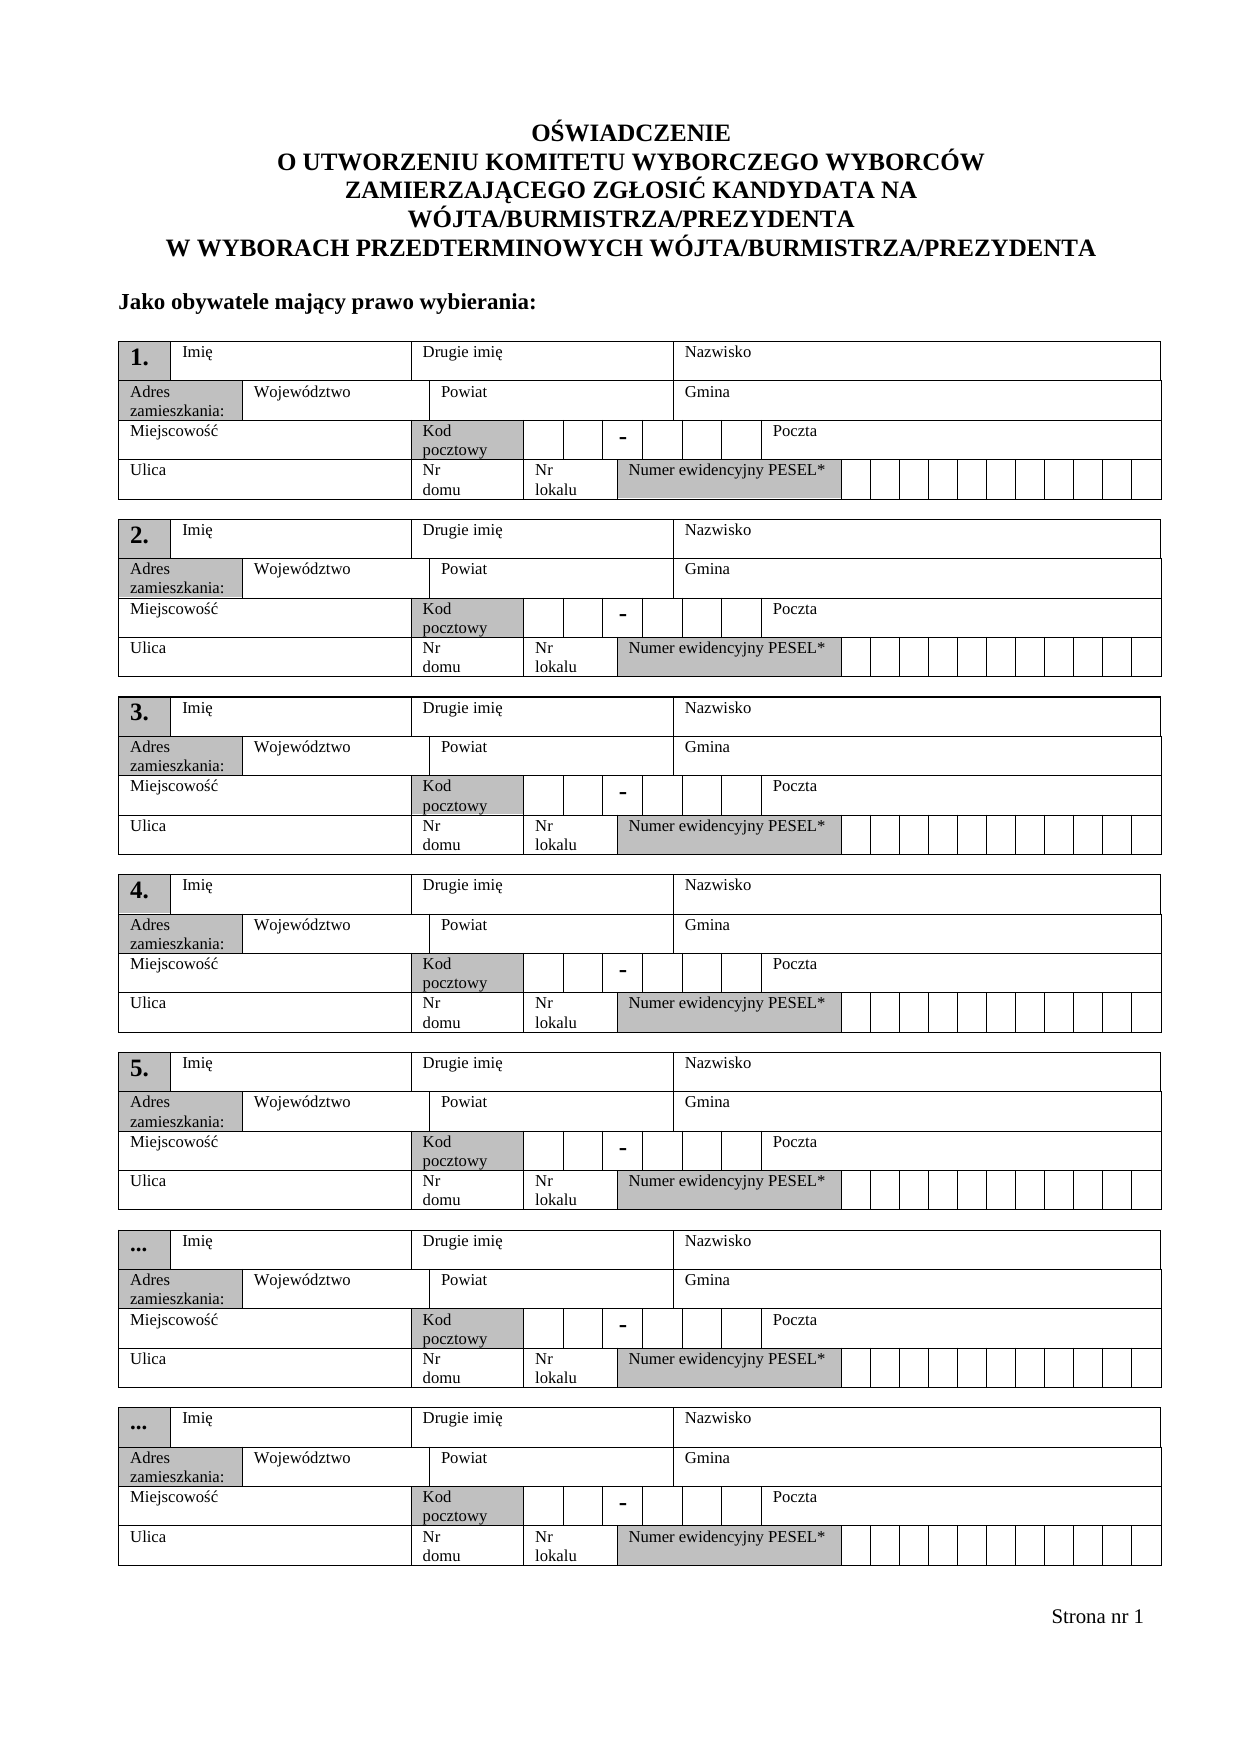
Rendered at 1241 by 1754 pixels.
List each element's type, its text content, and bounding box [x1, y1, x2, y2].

table_cell [987, 1171, 1015, 1209]
table_cell [1103, 460, 1131, 498]
table_header Drugie imię [412, 1053, 673, 1091]
table_cell [524, 1132, 563, 1170]
table_cell Ulica [119, 1349, 411, 1387]
table_cell [643, 1132, 682, 1170]
table_cell Numer ewidencyjny PESEL* [618, 1526, 841, 1565]
table_cell Poczta [762, 599, 1161, 637]
table_cell Miejscowość [119, 1309, 411, 1348]
table_cell [1016, 460, 1044, 498]
table_cell Ulica [119, 816, 411, 854]
table_cell [722, 1132, 761, 1170]
table_cell Miejscowość [119, 776, 411, 814]
table_cell [929, 993, 957, 1032]
table_cell Gmina [674, 559, 1161, 597]
table_cell [1103, 638, 1131, 676]
table_cell Nr lokalu [524, 1526, 617, 1565]
table_cell Adres zamieszkania: [119, 1270, 242, 1308]
table_cell [958, 816, 986, 854]
table_cell Ulica [119, 993, 411, 1032]
table_cell [929, 1349, 957, 1387]
table_cell Miejscowość [119, 1132, 411, 1170]
table_cell [929, 1526, 957, 1565]
table_cell [564, 421, 602, 459]
table_cell [929, 638, 957, 676]
table_cell [643, 1487, 682, 1525]
text OŚWIADCZENIE [118, 118, 1144, 147]
table_cell [900, 638, 928, 676]
table_cell - [603, 776, 642, 814]
table_header Drugie imię [412, 698, 673, 736]
table_cell [683, 421, 721, 459]
table_cell [1103, 1171, 1131, 1209]
table_cell Miejscowość [119, 954, 411, 992]
table_cell [1016, 993, 1044, 1032]
table_cell Ulica [119, 1171, 411, 1209]
table_cell [683, 776, 721, 814]
table_cell [1132, 1349, 1161, 1387]
table_cell Kod pocztowy [412, 599, 523, 637]
table_cell [524, 954, 563, 992]
table_cell [564, 776, 602, 814]
table_header Drugie imię [412, 520, 673, 558]
table_cell [871, 1349, 899, 1387]
table_cell Nr domu [412, 1349, 523, 1387]
table_cell Kod pocztowy [412, 954, 523, 992]
table_header Nazwisko [674, 698, 1160, 736]
table_cell [842, 638, 870, 676]
table_cell [564, 1309, 602, 1348]
table_header Nazwisko [674, 1053, 1160, 1091]
table_cell [524, 776, 563, 814]
table_cell Nr lokalu [524, 1349, 617, 1387]
table_cell [524, 421, 563, 459]
table_cell Województwo [243, 1270, 429, 1308]
table_header Drugie imię [412, 1231, 673, 1269]
table_cell [643, 599, 682, 637]
table_cell Nr domu [412, 1526, 523, 1565]
table_cell Kod pocztowy [412, 1487, 523, 1525]
table_cell [842, 1171, 870, 1209]
table_cell [643, 421, 682, 459]
table_cell [1016, 1526, 1044, 1565]
table_cell [900, 460, 928, 498]
table_cell Nr lokalu [524, 638, 617, 676]
table_cell [643, 954, 682, 992]
table_cell [564, 954, 602, 992]
table_cell [842, 1526, 870, 1565]
table_cell [1074, 638, 1102, 676]
table_cell Nr domu [412, 816, 523, 854]
table_cell [1016, 638, 1044, 676]
table_cell [564, 1132, 602, 1170]
table_cell [1016, 1171, 1044, 1209]
table_cell [564, 1487, 602, 1525]
table_cell [842, 816, 870, 854]
table_cell [524, 1309, 563, 1348]
table_cell [1045, 993, 1073, 1032]
table_cell [1045, 638, 1073, 676]
table_cell [1103, 993, 1131, 1032]
table_cell [722, 1309, 761, 1348]
table_header Nazwisko [674, 875, 1160, 913]
table_cell Adres zamieszkania: [119, 1092, 242, 1131]
table_cell [683, 599, 721, 637]
table_cell [871, 1171, 899, 1209]
text ZAMIERZAJĄCEGO ZGŁOSIĆ KANDYDATA NA WÓJTA/BURMISTRZA/PREZYDENTA W WYBORACH PRZEDTERMINOWYCH WÓJTA/BURMISTRZA/PREZYDENTA [118, 176, 1144, 262]
table_cell [929, 816, 957, 854]
table_cell [683, 1309, 721, 1348]
table_cell Powiat [430, 737, 673, 775]
table_cell Kod pocztowy [412, 1132, 523, 1170]
table_cell [1074, 1349, 1102, 1387]
table_cell [722, 954, 761, 992]
table_cell Gmina [674, 381, 1161, 420]
table_header 4. [119, 875, 170, 913]
table_cell Ulica [119, 1526, 411, 1565]
table_cell Poczta [762, 1309, 1161, 1348]
table_cell Poczta [762, 1132, 1161, 1170]
table_cell Gmina [674, 1092, 1161, 1131]
table_cell Województwo [243, 381, 429, 420]
table_cell Powiat [430, 559, 673, 597]
table_cell [643, 776, 682, 814]
table_cell [987, 638, 1015, 676]
table_cell [958, 460, 986, 498]
table_cell [683, 954, 721, 992]
table_cell [564, 599, 602, 637]
table_header 3. [119, 698, 170, 736]
table_header Imię [171, 698, 411, 736]
table_cell [1074, 816, 1102, 854]
table_cell [1103, 1349, 1131, 1387]
table_cell [1016, 816, 1044, 854]
table_header ... [119, 1231, 170, 1269]
table_cell [643, 1309, 682, 1348]
table_cell [1016, 1349, 1044, 1387]
table_cell [722, 1487, 761, 1525]
table_cell Adres zamieszkania: [119, 737, 242, 775]
table_cell Nr domu [412, 638, 523, 676]
table_header Drugie imię [412, 1408, 673, 1447]
table_cell [1045, 1171, 1073, 1209]
table_cell [1132, 638, 1161, 676]
table_cell Kod pocztowy [412, 421, 523, 459]
table_cell Numer ewidencyjny PESEL* [618, 1171, 841, 1209]
table_cell [958, 993, 986, 1032]
table_cell Województwo [243, 559, 429, 597]
table_cell [900, 816, 928, 854]
table_cell Numer ewidencyjny PESEL* [618, 460, 841, 498]
table_cell [871, 460, 899, 498]
table_header Imię [171, 1053, 411, 1091]
table_cell Poczta [762, 776, 1161, 814]
table_header Nazwisko [674, 1231, 1160, 1269]
table_cell Województwo [243, 1092, 429, 1131]
table_cell [958, 1171, 986, 1209]
table_cell Gmina [674, 1270, 1161, 1308]
table_cell - [603, 421, 642, 459]
table_header ... [119, 1408, 170, 1447]
table_cell [1132, 1171, 1161, 1209]
table_cell Miejscowość [119, 1487, 411, 1525]
table_cell Nr lokalu [524, 816, 617, 854]
table_cell [871, 1526, 899, 1565]
text Strona nr 1 [118, 1604, 1144, 1628]
table_cell [842, 993, 870, 1032]
table_cell Powiat [430, 915, 673, 953]
table_cell [987, 460, 1015, 498]
table_cell Adres zamieszkania: [119, 1448, 242, 1486]
table_cell [722, 776, 761, 814]
table_cell [1045, 1526, 1073, 1565]
table_header Nazwisko [674, 1408, 1160, 1447]
table_cell [987, 816, 1015, 854]
table_cell Nr domu [412, 460, 523, 498]
table_cell Ulica [119, 638, 411, 676]
table_cell Poczta [762, 1487, 1161, 1525]
table_cell Województwo [243, 915, 429, 953]
table_header 1. [119, 342, 170, 380]
table_cell Poczta [762, 954, 1161, 992]
table_cell Adres zamieszkania: [119, 559, 242, 597]
table_cell [1132, 1526, 1161, 1565]
table_cell Numer ewidencyjny PESEL* [618, 638, 841, 676]
table_header Nazwisko [674, 342, 1160, 380]
table_cell Powiat [430, 1270, 673, 1308]
table_cell [1045, 1349, 1073, 1387]
text O UTWORZENIU KOMITETU WYBORCZEGO WYBORCÓW [118, 147, 1144, 176]
table_cell Kod pocztowy [412, 1309, 523, 1348]
table_cell Ulica [119, 460, 411, 498]
table_cell [871, 993, 899, 1032]
table_cell [871, 816, 899, 854]
table_cell [722, 421, 761, 459]
table_cell Nr lokalu [524, 460, 617, 498]
table_cell [1132, 816, 1161, 854]
table_cell [987, 1526, 1015, 1565]
table_cell [871, 638, 899, 676]
table_cell Poczta [762, 421, 1161, 459]
table_cell [842, 460, 870, 498]
table_header 2. [119, 520, 170, 558]
table_cell [1103, 816, 1131, 854]
table_cell [929, 460, 957, 498]
table_cell [1132, 460, 1161, 498]
table_header Drugie imię [412, 342, 673, 380]
table_cell [683, 1487, 721, 1525]
text Jako obywatele mający prawo wybierania: [118, 288, 1144, 314]
table_cell [900, 1526, 928, 1565]
table_cell [524, 599, 563, 637]
table_cell Numer ewidencyjny PESEL* [618, 1349, 841, 1387]
table_cell Gmina [674, 1448, 1161, 1486]
table_cell Kod pocztowy [412, 776, 523, 814]
table_cell Numer ewidencyjny PESEL* [618, 816, 841, 854]
table_header Imię [171, 520, 411, 558]
table_cell [1074, 1526, 1102, 1565]
table_header 5. [119, 1053, 170, 1091]
table_cell Powiat [430, 381, 673, 420]
table_cell [1074, 993, 1102, 1032]
table_header Imię [171, 1231, 411, 1269]
table_cell [958, 1526, 986, 1565]
table_cell - [603, 1487, 642, 1525]
table_cell [900, 1349, 928, 1387]
table_cell - [603, 1309, 642, 1348]
table_cell Gmina [674, 915, 1161, 953]
table_cell Nr domu [412, 1171, 523, 1209]
table_cell - [603, 1132, 642, 1170]
table_cell [929, 1171, 957, 1209]
table_cell Nr lokalu [524, 993, 617, 1032]
table_cell Miejscowość [119, 421, 411, 459]
table_cell - [603, 599, 642, 637]
table_cell Adres zamieszkania: [119, 381, 242, 420]
table_cell [1045, 460, 1073, 498]
table_header Drugie imię [412, 875, 673, 913]
table_cell Powiat [430, 1092, 673, 1131]
table_cell [987, 993, 1015, 1032]
table_header Imię [171, 342, 411, 380]
table_cell Miejscowość [119, 599, 411, 637]
table_cell Adres zamieszkania: [119, 915, 242, 953]
table_cell Powiat [430, 1448, 673, 1486]
table_cell [900, 1171, 928, 1209]
table_cell [524, 1487, 563, 1525]
table_cell Nr lokalu [524, 1171, 617, 1209]
table_cell [900, 993, 928, 1032]
table_cell [1045, 816, 1073, 854]
table_cell Gmina [674, 737, 1161, 775]
table_cell - [603, 954, 642, 992]
table_header Imię [171, 875, 411, 913]
table_cell Województwo [243, 737, 429, 775]
table_cell [1132, 993, 1161, 1032]
table_header Nazwisko [674, 520, 1160, 558]
table_cell [1103, 1526, 1131, 1565]
table_header Imię [171, 1408, 411, 1447]
table_cell [987, 1349, 1015, 1387]
table_cell [1074, 1171, 1102, 1209]
table_cell [1074, 460, 1102, 498]
table_cell [958, 1349, 986, 1387]
table_cell [842, 1349, 870, 1387]
table_cell Województwo [243, 1448, 429, 1486]
table_cell [683, 1132, 721, 1170]
table_cell Numer ewidencyjny PESEL* [618, 993, 841, 1032]
table_cell [958, 638, 986, 676]
table_cell Nr domu [412, 993, 523, 1032]
table_cell [722, 599, 761, 637]
